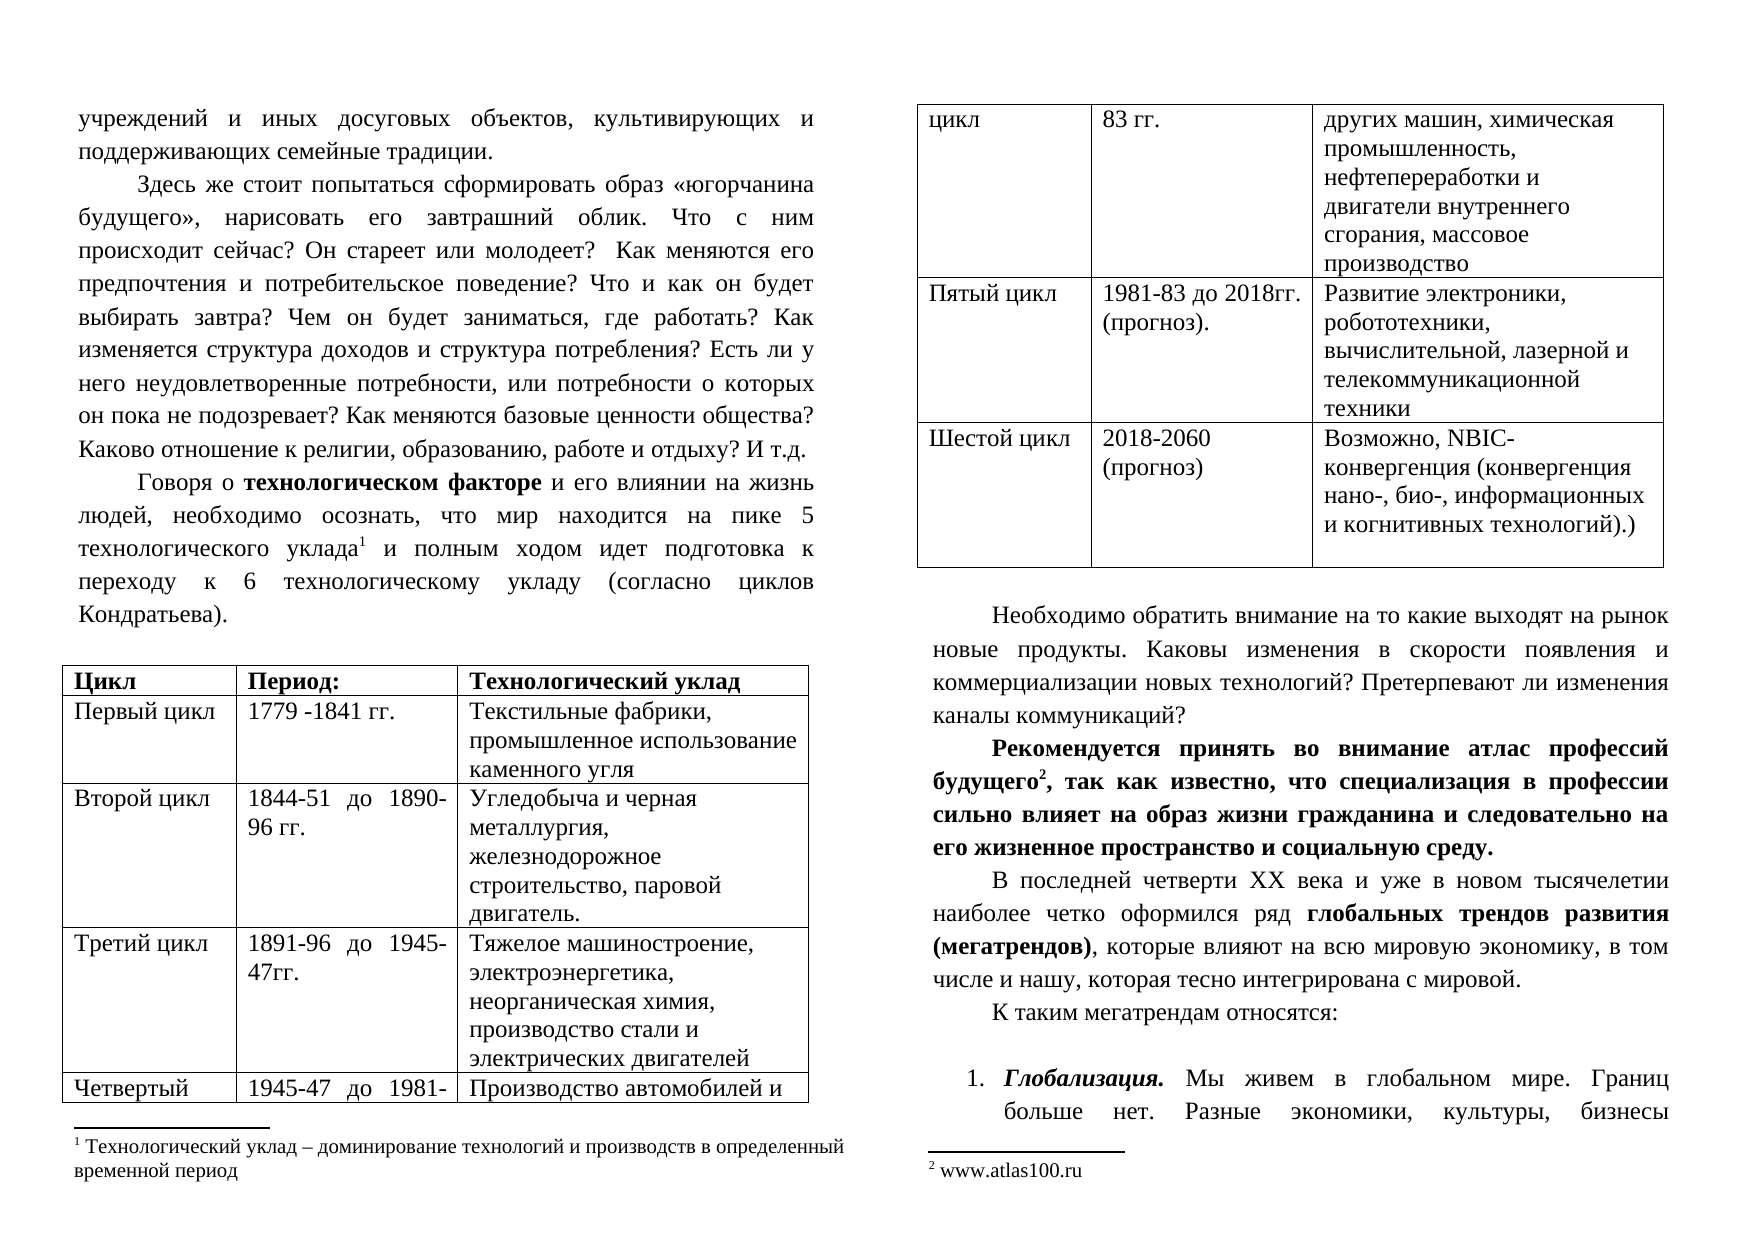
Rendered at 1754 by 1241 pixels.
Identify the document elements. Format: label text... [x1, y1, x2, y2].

text Здесь же стоит попытаться сформировать образ «югорчанина будущего», нарисовать его завтрашний облик. Что с ним происходит сейчас? Он стареет или молодеет? Как меняются его предпочтения и потребительское поведение? Что и как он будет выбирать завтра? Чем он будет заниматься, где работать? Как изменяется структура доходов и структура потребления? Есть ли у него неудовлетворенные потребности, или потребности о которых он пока не подозревает? Как меняются базовые ценности общества? Каково отношение к религии, образованию, работе и отдыху? И т.д. [78, 169, 815, 462]
table_cell 1779 -1841 гг. [237, 696, 457, 782]
table_cell Развитие электроники, робототехники, вычислительной, лазерной и телекоммуникационной техники [1313, 278, 1663, 422]
text В последней четверти XX века и уже в новом тысячелетии наиболее четко оформился ряд глобальных трендов развития (мегатрендов), которые влияют на всю мировую экономику, в том числе и нашу, которая тесно интегрирована с мировой. [933, 865, 1669, 993]
text К таким мегатрендам относятся: [933, 997, 1669, 1026]
text Необходимо обратить внимание на то какие выходят на рынок новые продукты. Каковы изменения в скорости появления и коммерциализации новых технологий? Претерпевают ли изменения каналы коммуникаций? [933, 601, 1669, 728]
table_cell 1945-47 до 1981-83 гг. [1092, 105, 1312, 277]
table_cell Возможно, NBIC-конвергенция (конвергенция нано-, био-, информационных и когнитивных технологий).) [1313, 423, 1663, 567]
table_cell Четвертый цикл [63, 1073, 236, 1102]
table_cell Второй цикл [63, 784, 236, 927]
table_cell 1945-47 до 1981-83 гг. [237, 1073, 457, 1102]
table_cell 2018-2060 (прогноз) [1092, 423, 1312, 567]
table_header Период: [237, 666, 457, 695]
text Рекомендуется принять во внимание атлас профессий будущего, так как известно, что специализация в профессии сильно влияет на образ жизни гражданина и следовательно на его жизненное пространство и социальную среду. [933, 733, 1669, 861]
table_cell Тяжелое машиностроение, электроэнергетика, неорганическая химия, производство стали и электрических двигателей [458, 928, 808, 1072]
table_header Технологический уклад [458, 666, 808, 695]
table_cell Угледобыча и черная металлургия, железнодорожное строительство, паровой двигатель. [458, 784, 808, 927]
table_cell Производство автомобилей и других машин, химическая промышленность, нефтепереработки и двигатели внутреннего сгорания, массовое производство [458, 1073, 808, 1102]
table_cell 1891-96 до 1945-47гг. [237, 928, 457, 1072]
table_cell 1981-83 до 2018гг. (прогноз). [1092, 278, 1312, 422]
table_cell 1844-51 до 1890-96 гг. [237, 784, 457, 927]
table_header Цикл [63, 666, 236, 695]
text Говоря о технологическом факторе и его влиянии на жизнь людей, необходимо осознать, что мир находится на пике 5 технологического уклада и полным ходом идет подготовка к переходу к 6 технологическому укладу (согласно циклов Кондратьева). [78, 467, 815, 627]
table_cell Пятый цикл [918, 278, 1091, 422]
table_cell Текстильные фабрики, промышленное использование каменного угля [458, 696, 808, 782]
table_cell Третий цикл [63, 928, 236, 1072]
table_cell Шестой цикл [918, 423, 1091, 567]
table_cell Четвертый цикл [918, 105, 1091, 277]
table_cell Производство автомобилей и других машин, химическая промышленность, нефтепереработки и двигатели внутреннего сгорания, массовое производство [1313, 105, 1663, 277]
table_cell Первый цикл [63, 696, 236, 782]
